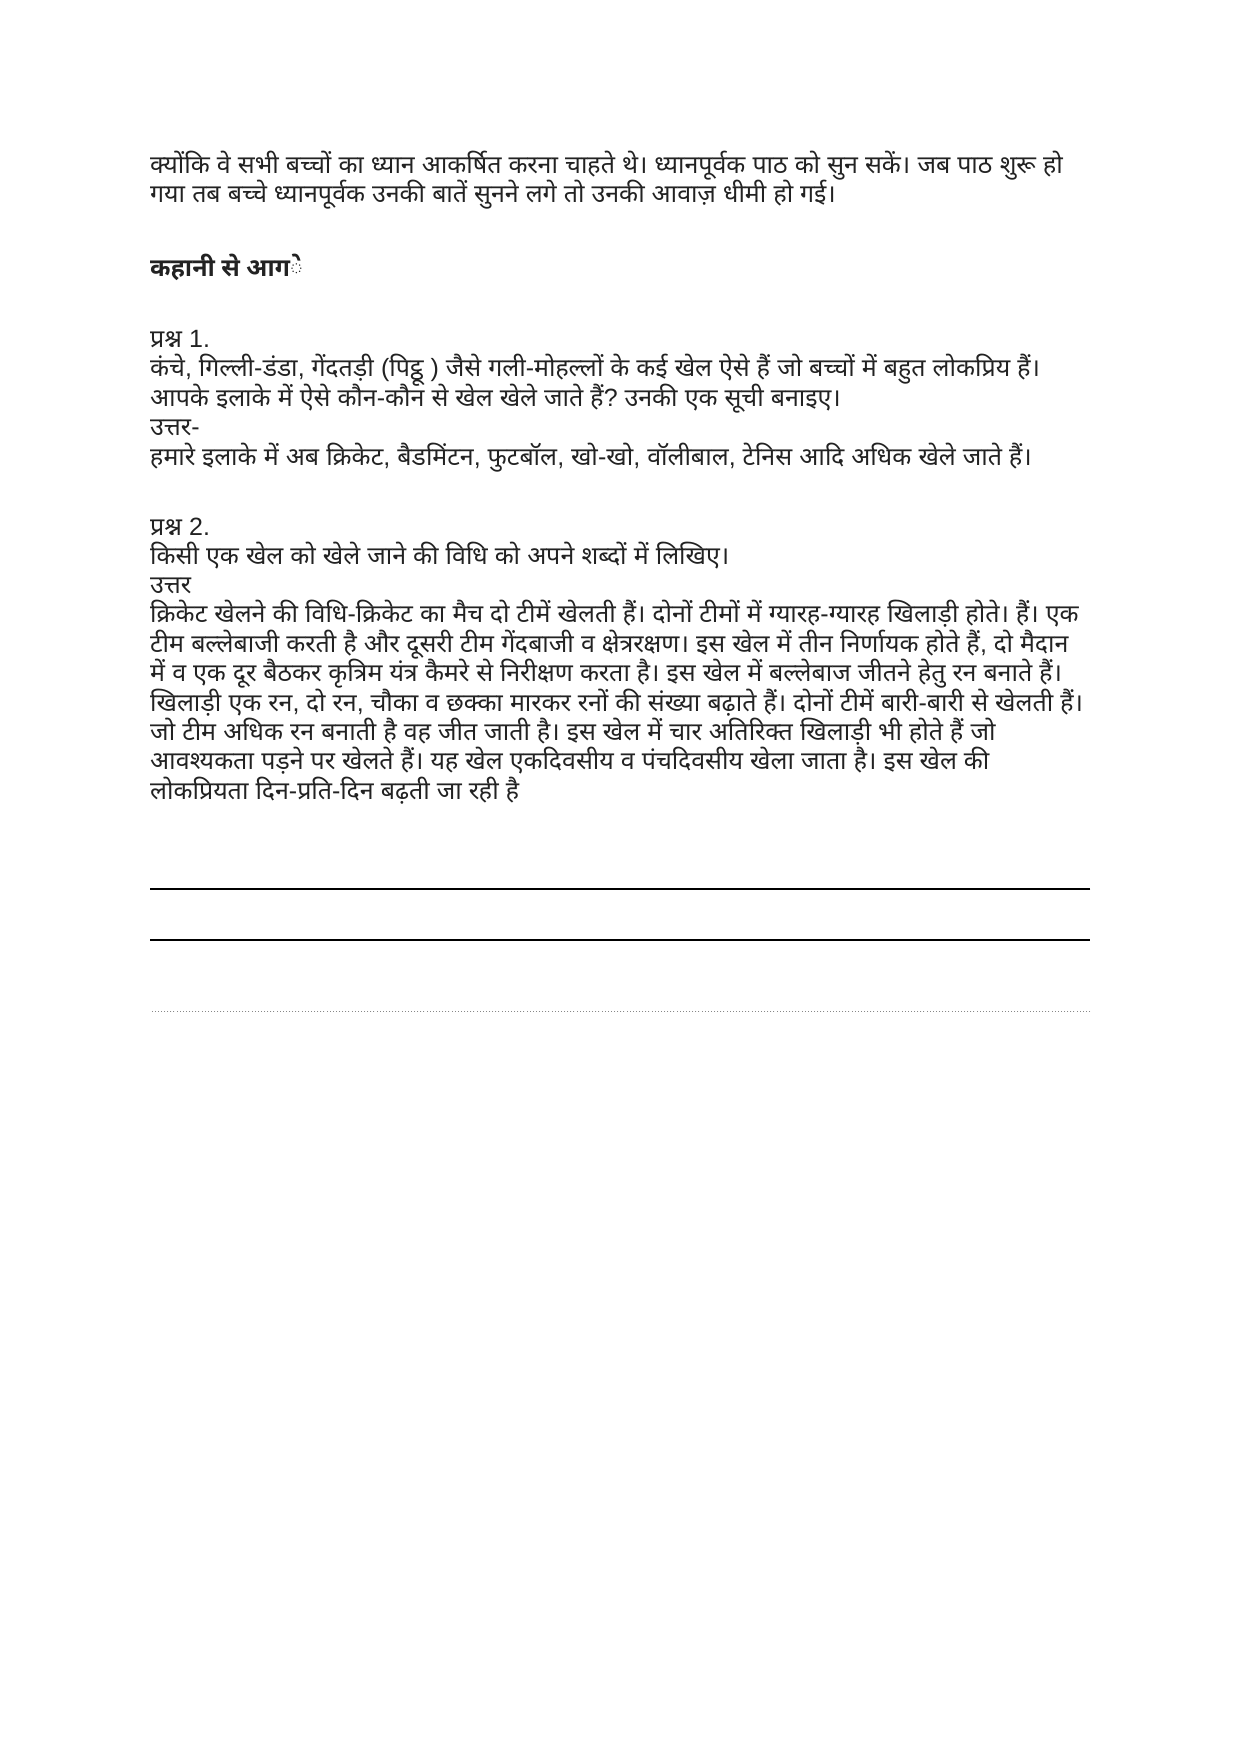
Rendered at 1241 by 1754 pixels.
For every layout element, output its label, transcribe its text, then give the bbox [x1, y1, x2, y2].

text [150, 150, 1090, 209]
text प्रश्न 2. किसी एक खेल को खेले जाने की विधि को अपने शब्दों में लिखिए। उत्तर क्रिकेट खेलने की विधि-क्रिकेट का मैच दो टीमें खेलती हैं। दोनों टीमों में ग्यारह-ग्यारह खिलाड़ी होते। हैं। एक टीम बल्लेबाजी करती है और दूसरी टीम गेंदबाजी व क्षेत्ररक्षण। इस खेल में तीन निर्णायक होते हैं, दो मैदान में व एक दूर बैठकर कृत्रिम यंत्र कैमरे से निरीक्षण करता है। इस खेल में बल्लेबाज जीतने हेतु रन बनाते हैं। खिलाड़ी एक रन, दो रन, चौका व छक्का मारकर रनों की संख्या बढ़ाते हैं। दोनों टीमें बारी-बारी से खेलती हैं। जो टीम अधिक रन बनाती है वह जीत जाती है। इस खेल में चार अतिरिक्त खिलाड़ी भी होते हैं जो आवश्यकता पड़ने पर खेलते हैं। यह खेल एकदिवसीय व पंचदिवसीय खेला जाता है। इस खेल की लोकप्रियता दिन-प्रति-दिन बढ़ती जा रही है [150, 512, 1090, 805]
text प्रश्न 1. कंचे, गिल्ली-डंडा, गेंदतड़ी (पिट्ठू ) जैसे गली-मोहल्लों के कई खेल ऐसे हैं जो बच्चों में बहुत लोकप्रिय हैं। आपके इलाके में ऐसे कौन-कौन से खेल खेले जाते हैं? उनकी एक सूची बनाइए। उत्तर- हमारे इलाके में अब क्रिकेट, बैडमिंटन, फुटबॉल, खो-खो, वॉलीबाल, टेनिस आदि अधिक खेले जाते हैं। [150, 324, 1090, 471]
text कहानी से आगे [150, 249, 1090, 283]
